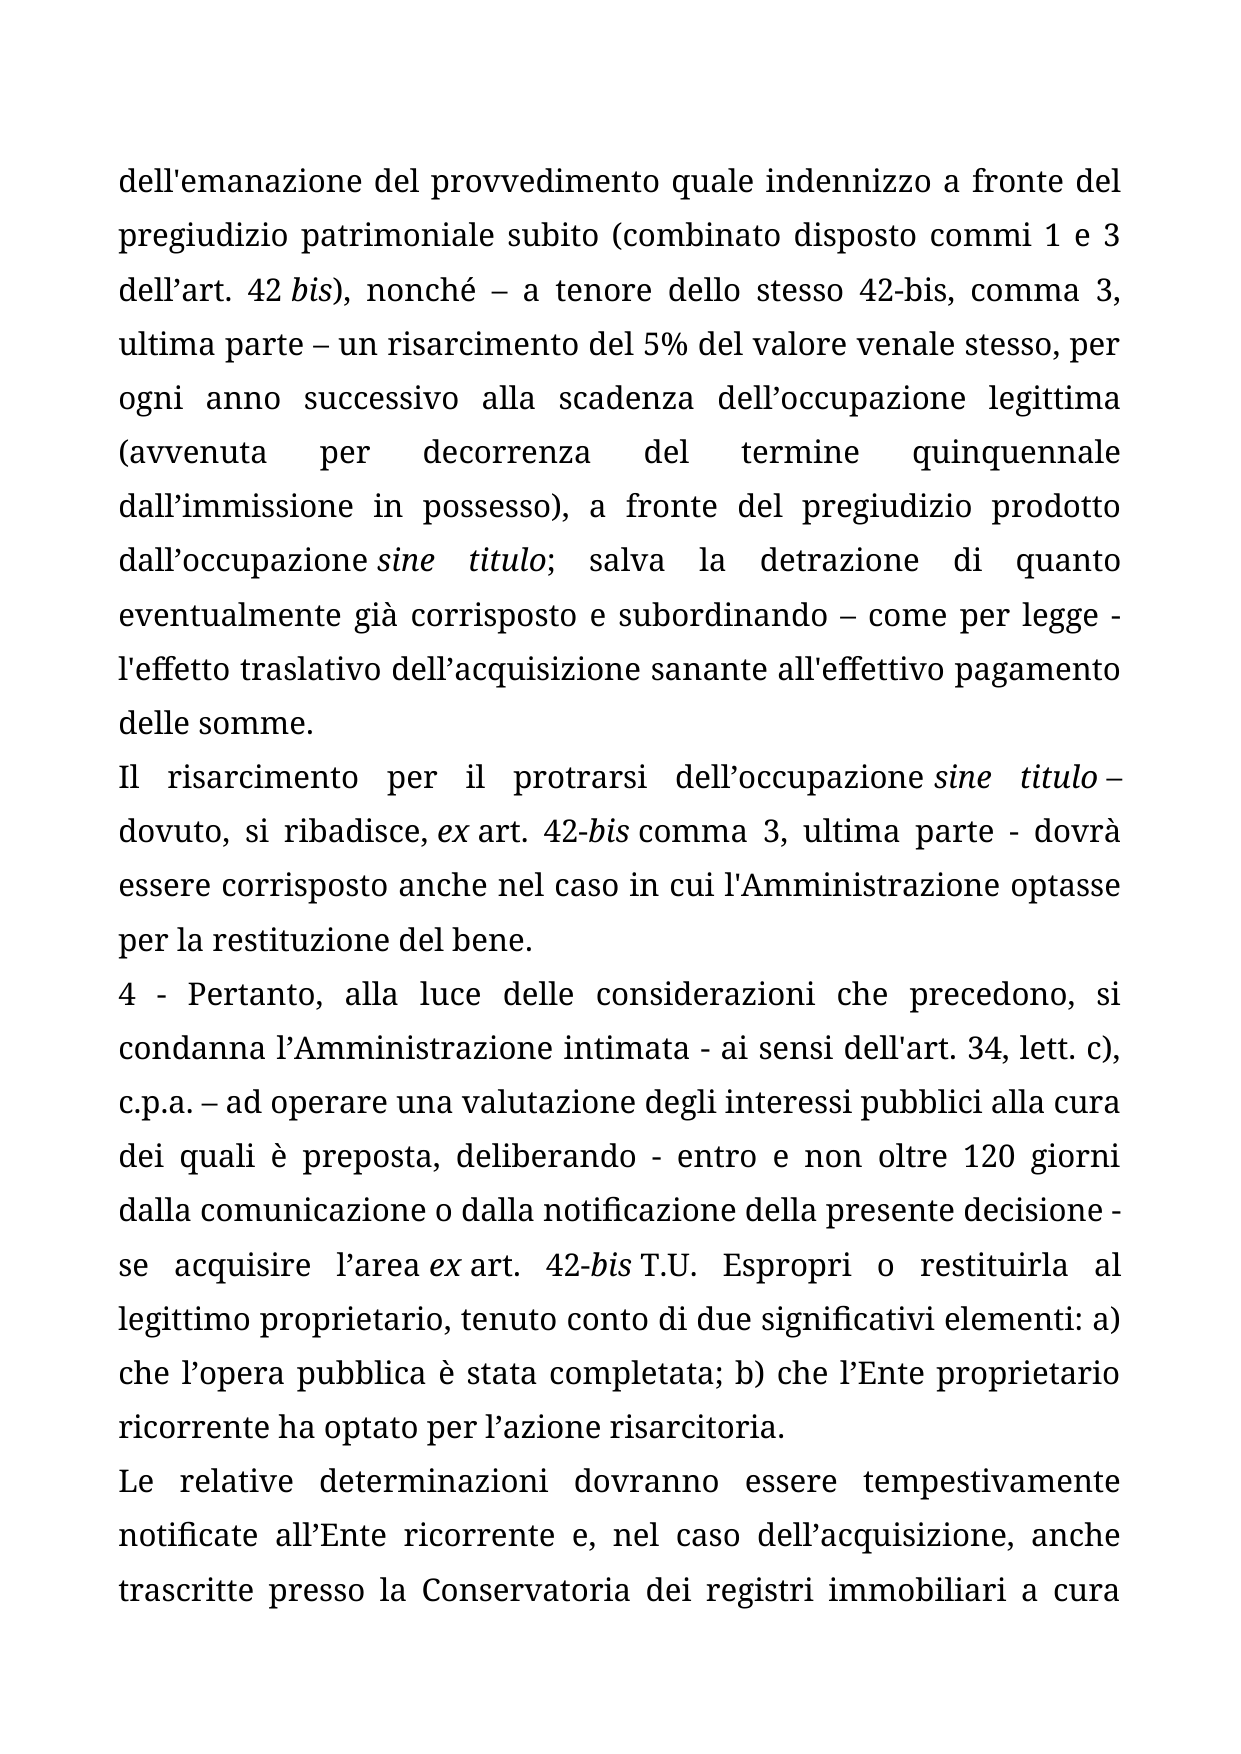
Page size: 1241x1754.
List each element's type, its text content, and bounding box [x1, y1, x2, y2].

text Il risarcimento per il protrarsi dell’occupazione sine titulo – dovuto, si ribadisce, ex art. 42-bis comma 3, ultima parte - dovrà essere corrisposto anche nel caso in cui l'Amministrazione optasse per la restituzione del bene. [118, 743, 1122, 960]
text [118, 148, 1122, 743]
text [118, 1448, 1122, 1610]
text 4 - Pertanto, alla luce delle considerazioni che precedono, si condanna l’Amministrazione intimata - ai sensi dell'art. 34, lett. c), c.p.a. – ad operare una valutazione degli interessi pubblici alla cura dei quali è preposta, deliberando - entro e non oltre 120 giorni dalla comunicazione o dalla notificazione della presente decisione - se acquisire l’area ex art. 42-bis T.U. Espropri o restituirla al legittimo proprietario, tenuto conto di due significativi elementi: a) che l’opera pubblica è stata completata; b) che l’Ente proprietario ricorrente ha optato per l’azione risarcitoria. [118, 960, 1122, 1448]
